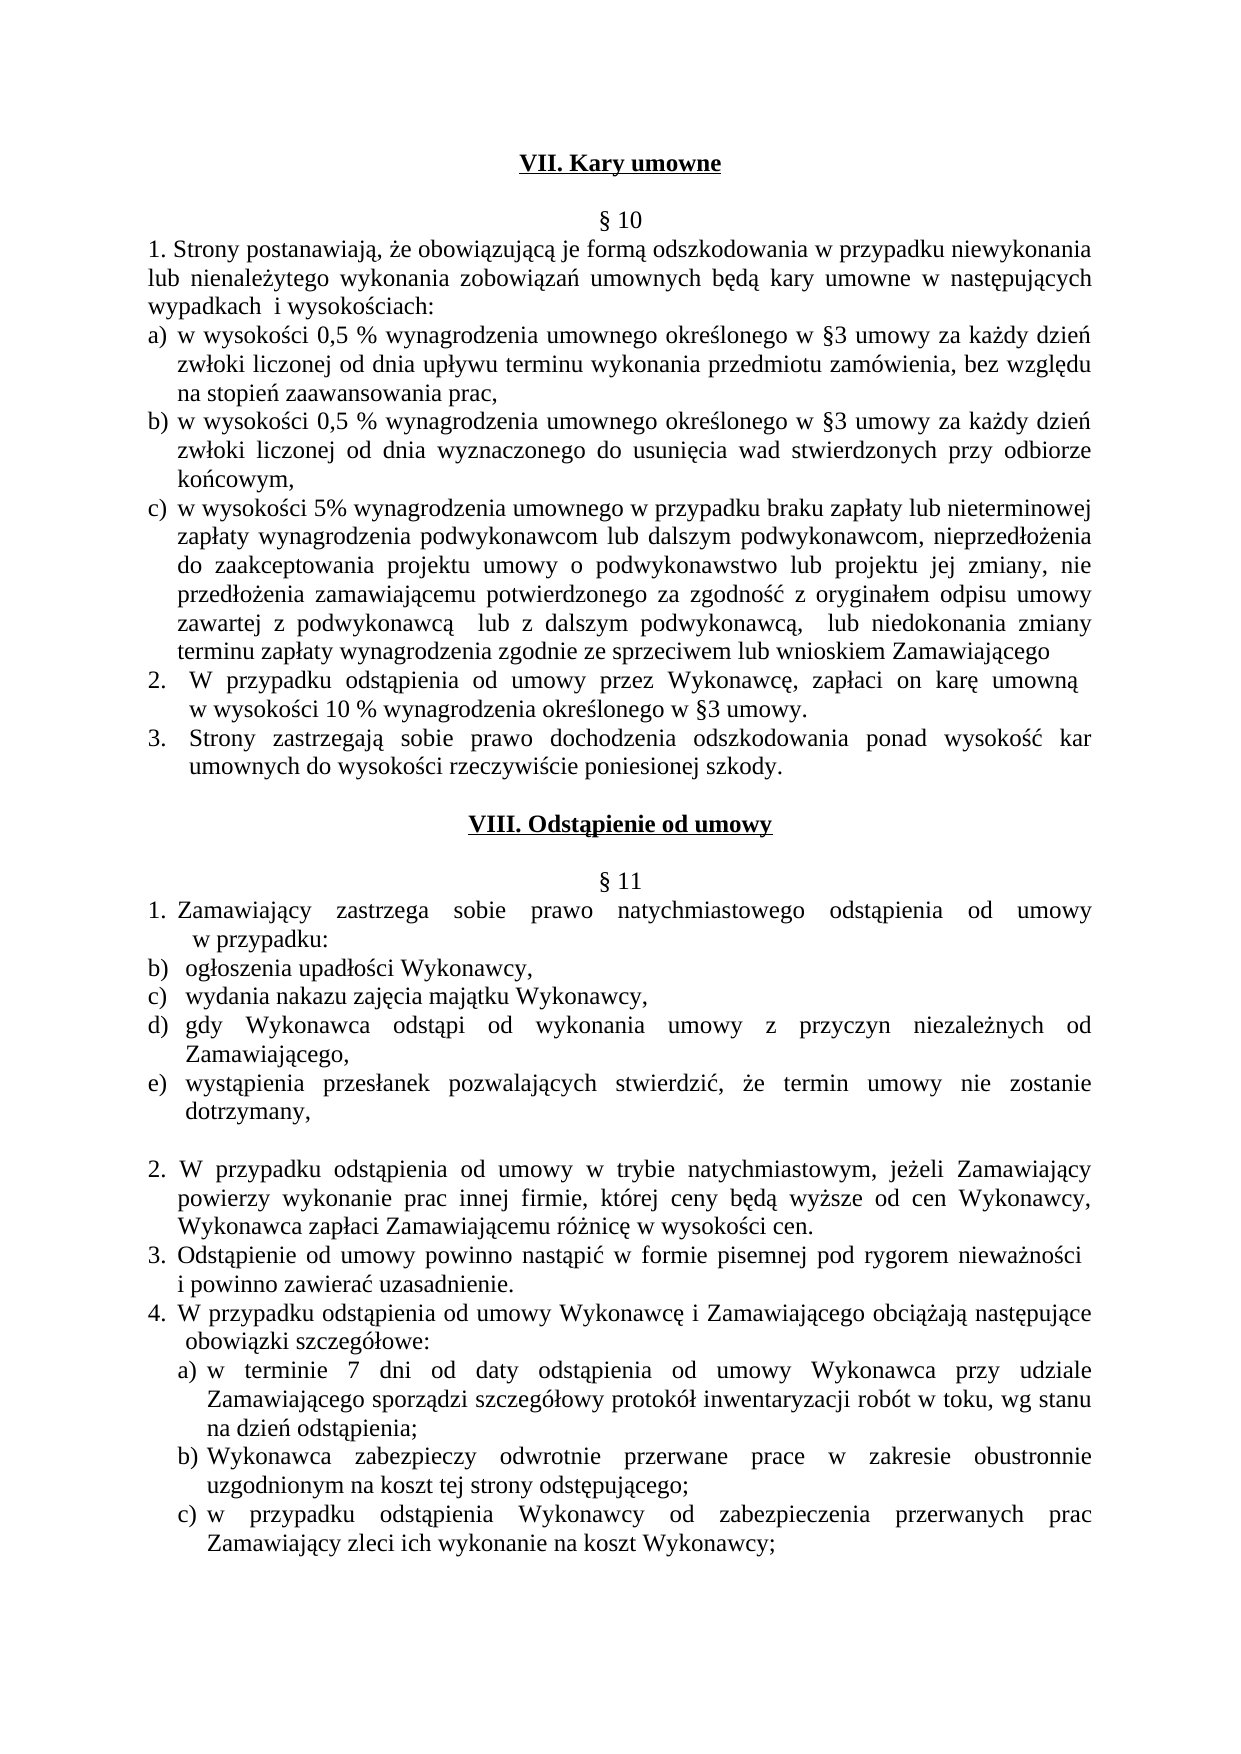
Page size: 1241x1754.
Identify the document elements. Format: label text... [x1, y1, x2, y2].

list ogłoszenia upadłości Wykonawcy, [148, 953, 1093, 981]
list w terminie 7 dni od daty odstąpienia od umowy Wykonawca przy udziale Zamawiającego sporządzi szczegółowy protokół inwentaryzacji robót w toku, wg stanu na dzień odstąpienia; [177, 1355, 1093, 1441]
list w przypadku odstąpienia Wykonawcy od zabezpieczenia przerwanych prac Zamawiający zleci ich wykonanie na koszt Wykonawcy; [177, 1499, 1093, 1556]
list wydania nakazu zajęcia majątku Wykonawcy, [148, 981, 1093, 1010]
list Odstąpienie od umowy powinno nastąpić w formie pisemnej pod rygorem nieważności i powinno zawierać uzasadnienie. [148, 1240, 1093, 1298]
list Strony zastrzegają sobie prawo dochodzenia odszkodowania ponad wysokość kar umownych do wysokości rzeczywiście poniesionej szkody. [148, 723, 1093, 780]
list Wykonawca zabezpieczy odwrotnie przerwane prace w zakresie obustronnie uzgodnionym na koszt tej strony odstępującego; [177, 1441, 1093, 1499]
text VIII. Odstąpienie od umowy [148, 809, 1093, 838]
list Zamawiający zastrzega sobie prawo natychmiastowego odstąpienia od umowy w przypadku: [148, 895, 1093, 953]
text VII. Kary umowne [148, 148, 1093, 176]
list w wysokości 0,5 % wynagrodzenia umownego określonego w §3 umowy za każdy dzień zwłoki liczonej od dnia upływu terminu wykonania przedmiotu zamówienia, bez względu na stopień zaawansowania prac, [148, 320, 1093, 406]
list W przypadku odstąpienia od umowy Wykonawcę i Zamawiającego obciążają następujące obowiązki szczegółowe: [148, 1298, 1093, 1355]
text § 11 [148, 866, 1093, 895]
text § 10 [148, 205, 1093, 234]
list w wysokości 5% wynagrodzenia umownego w przypadku braku zapłaty lub nieterminowej zapłaty wynagrodzenia podwykonawcom lub dalszym podwykonawcom, nieprzedłożenia do zaakceptowania projektu umowy o podwykonawstwo lub projektu jej zmiany, nie przedłożenia zamawiającemu potwierdzonego za zgodność z oryginałem odpisu umowy zawartej z podwykonawcą lub z dalszym podwykonawcą, lub niedokonania zmiany terminu zapłaty wynagrodzenia zgodnie ze sprzeciwem lub wnioskiem Zamawiającego [148, 493, 1093, 665]
list wystąpienia przesłanek pozwalających stwierdzić, że termin umowy nie zostanie dotrzymany, [148, 1068, 1093, 1125]
list gdy Wykonawca odstąpi od wykonania umowy z przyczyn niezależnych od Zamawiającego, [148, 1010, 1093, 1068]
list W przypadku odstąpienia od umowy przez Wykonawcę, zapłaci on karę umowną w wysokości 10 % wynagrodzenia określonego w §3 umowy. [148, 665, 1093, 723]
text 1. Strony postanawiają, że obowiązującą je formą odszkodowania w przypadku niewykonania lub nienależytego wykonania zobowiązań umownych będą kary umowne w następujących wypadkach i wysokościach: [148, 234, 1093, 320]
text 2. W przypadku odstąpienia od umowy w trybie natychmiastowym, jeżeli Zamawiający powierzy wykonanie prac innej firmie, której ceny będą wyższe od cen Wykonawcy, Wykonawca zapłaci Zamawiającemu różnicę w wysokości cen. [148, 1154, 1093, 1240]
list w wysokości 0,5 % wynagrodzenia umownego określonego w §3 umowy za każdy dzień zwłoki liczonej od dnia wyznaczonego do usunięcia wad stwierdzonych przy odbiorze końcowym, [148, 406, 1093, 493]
